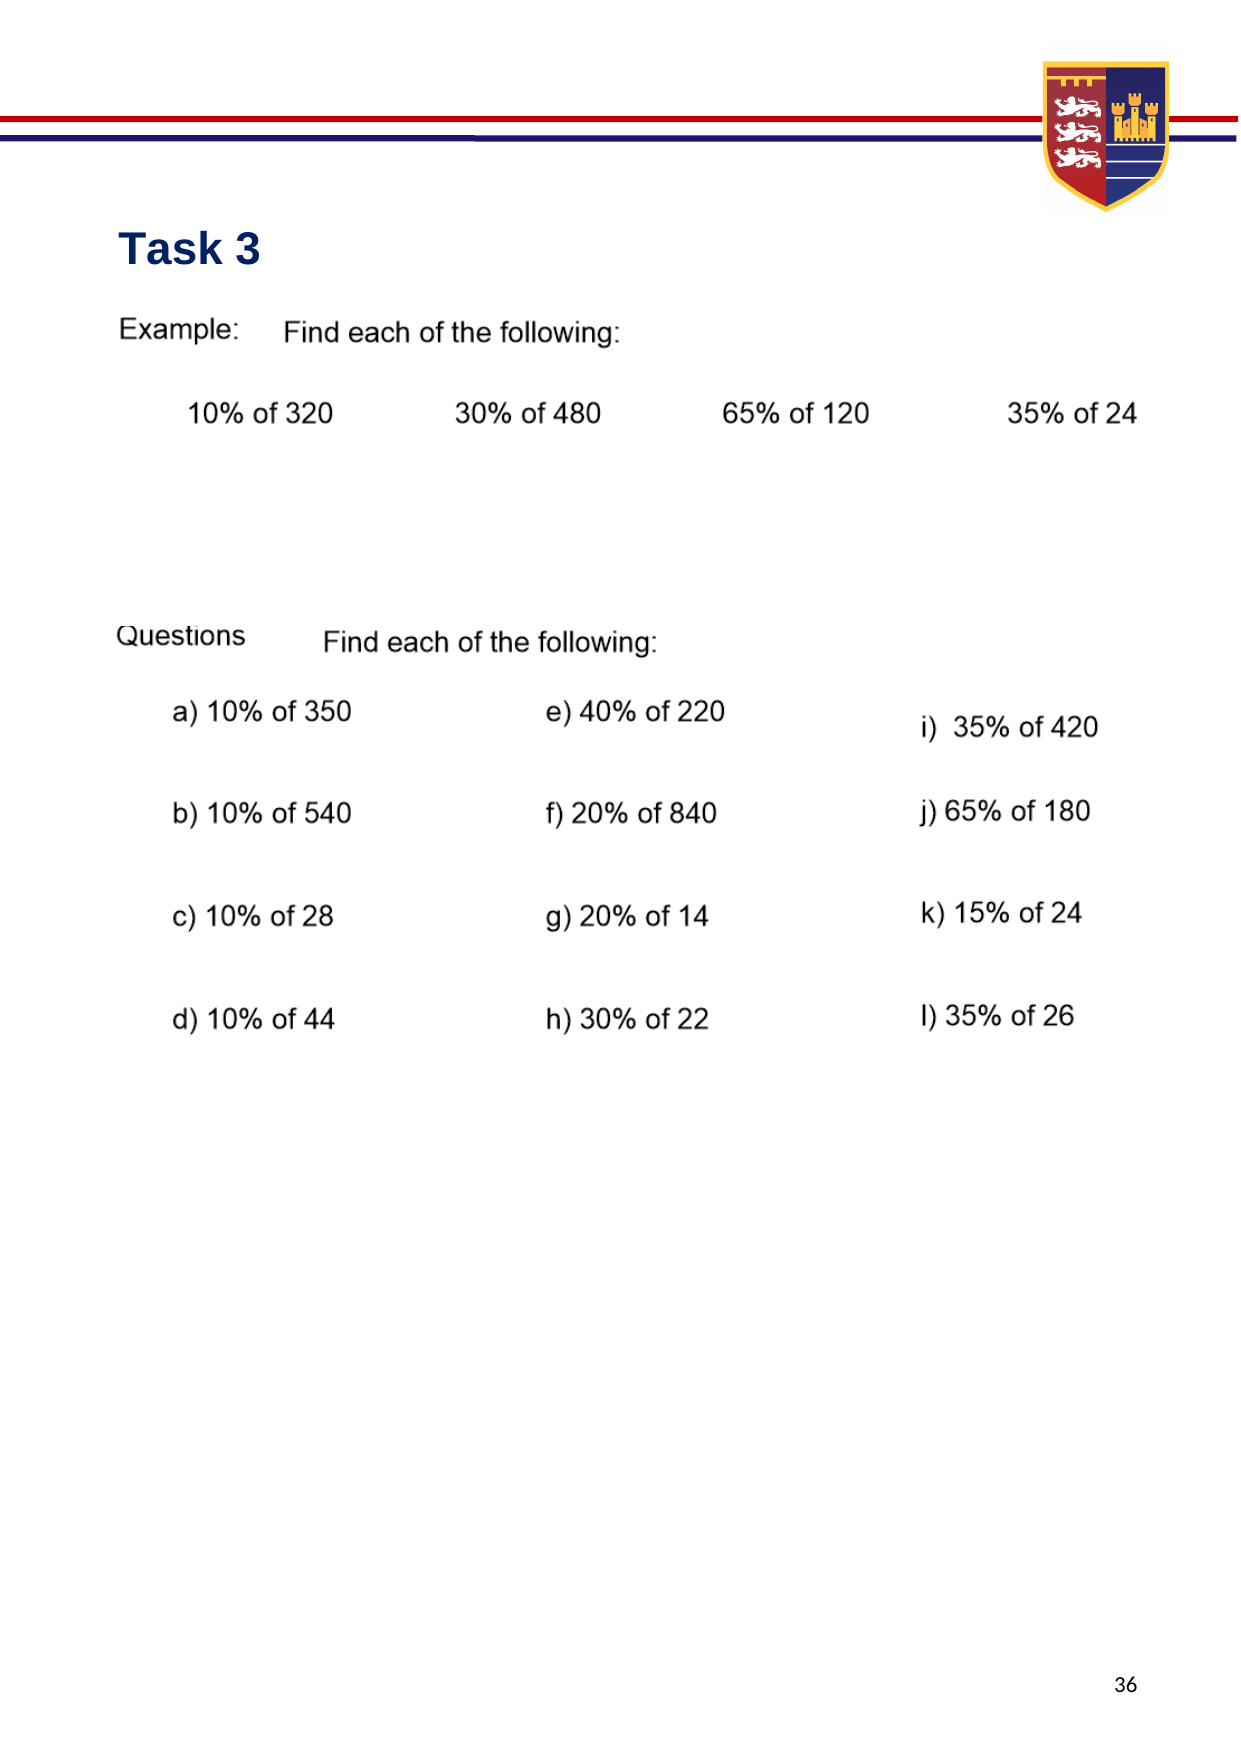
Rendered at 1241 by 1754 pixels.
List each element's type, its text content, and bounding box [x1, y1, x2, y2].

text Task 3 [118, 222, 1137, 274]
picture [1042, 43, 1169, 213]
picture [118, 314, 1167, 472]
picture [112, 626, 1149, 1055]
